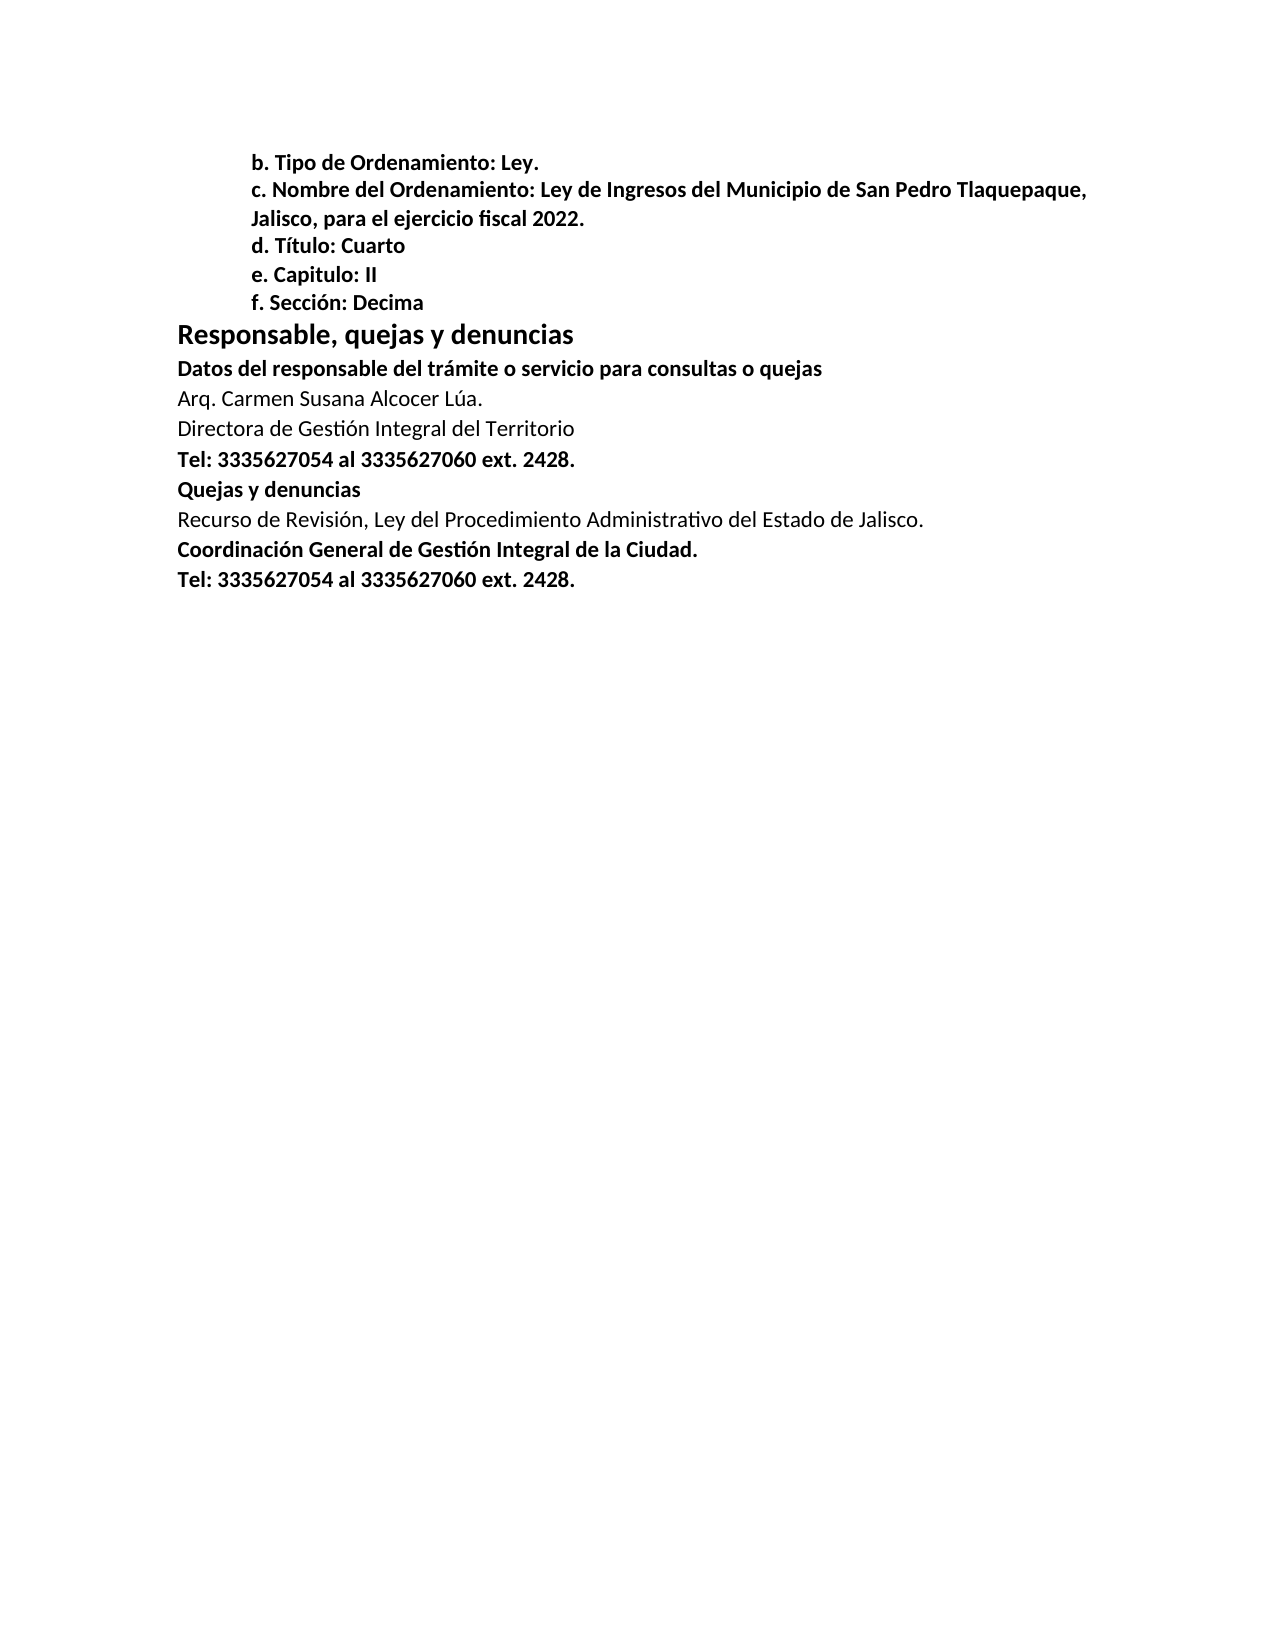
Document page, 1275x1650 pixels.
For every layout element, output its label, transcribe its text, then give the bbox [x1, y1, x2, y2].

text b. Tipo de Ordenamiento: Ley. [251, 148, 1098, 176]
text Tel: 3335627054 al 3335627060 ext. 2428. [177, 445, 1098, 473]
text d. Título: Cuarto [251, 232, 1098, 260]
text Recurso de Revisión, Ley del Procedimiento Administrativo del Estado de Jalisco. [177, 505, 1098, 533]
text f. Sección: Decima [251, 288, 1098, 316]
text Datos del responsable del trámite o servicio para consultas o quejas [177, 354, 1098, 382]
text Responsable, quejas y denuncias [177, 316, 1098, 351]
text e. Capitulo: II [251, 260, 1098, 288]
text Tel: 3335627054 al 3335627060 ext. 2428. [177, 566, 1098, 594]
text Arq. Carmen Susana Alcocer Lúa. [177, 384, 1098, 412]
text Directora de Gestión Integral del Territorio [177, 414, 1098, 443]
text Quejas y denuncias [177, 475, 1098, 503]
text c. Nombre del Ordenamiento: Ley de Ingresos del Municipio de San Pedro Tlaquepaque, Jalisco, para el ejercicio fiscal 2022. [251, 176, 1098, 232]
text Coordinación General de Gestión Integral de la Ciudad. [177, 535, 1098, 563]
